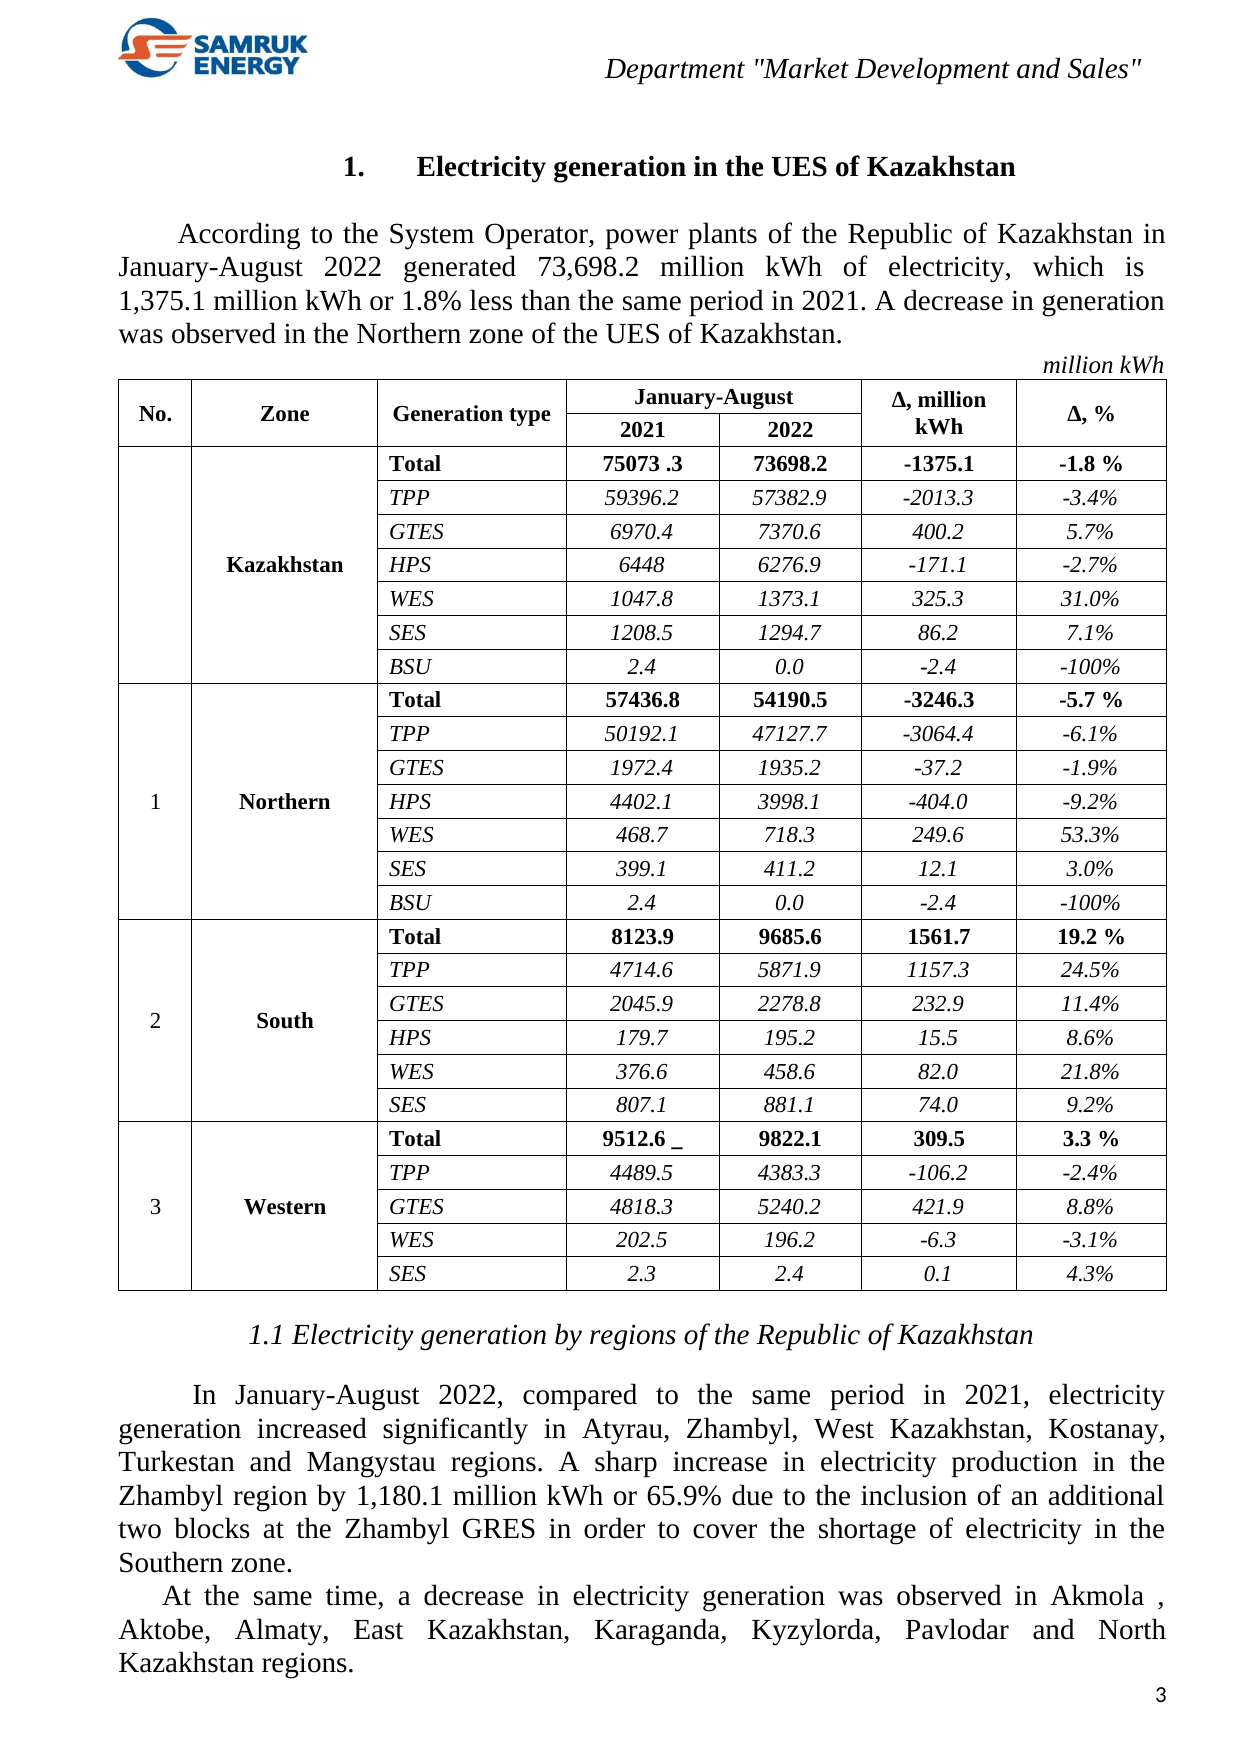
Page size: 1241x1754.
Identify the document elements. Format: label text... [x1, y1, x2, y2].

table_cell Total [378, 447, 566, 480]
table_cell -37.2 [862, 751, 1016, 784]
table_cell -1375.1 [862, 447, 1016, 480]
table_cell 6276.9 [720, 549, 861, 581]
table_cell 9512.6 _ [567, 1122, 719, 1155]
table_cell 1 [119, 684, 191, 919]
table_cell -2.4% [1017, 1156, 1166, 1189]
table_cell 6448 [567, 549, 719, 581]
picture [118, 17, 308, 82]
table_cell -404.0 [862, 785, 1016, 817]
table_cell 8.6% [1017, 1021, 1166, 1054]
table_cell 881.1 [720, 1089, 861, 1121]
table_cell 421.9 [862, 1190, 1016, 1222]
table_cell 21.8% [1017, 1055, 1166, 1087]
table_cell 2.3 [567, 1257, 719, 1290]
table_cell -2013.3 [862, 481, 1016, 514]
table_cell 2278.8 [720, 987, 861, 1020]
table_cell 4714.6 [567, 954, 719, 986]
table_cell 2045.9 [567, 987, 719, 1020]
table_cell 31.0% [1017, 582, 1166, 615]
table_cell 1935.2 [720, 751, 861, 784]
table_cell Total [378, 920, 566, 952]
table_cell -6.3 [862, 1224, 1016, 1256]
table_cell TPP [378, 1156, 566, 1189]
table_cell 4402.1 [567, 785, 719, 817]
table_cell TPP [378, 717, 566, 750]
table_cell -3064.4 [862, 717, 1016, 750]
table_cell 2.4 [567, 650, 719, 682]
table_cell 0.0 [720, 650, 861, 682]
table_cell -171.1 [862, 549, 1016, 581]
table_cell -1.9% [1017, 751, 1166, 784]
table_cell [119, 447, 191, 682]
table_cell 9822.1 [720, 1122, 861, 1155]
table_cell -5.7 % [1017, 684, 1166, 716]
subtitle 1.1 Electricity generation by regions of the Republic of Kazakhstan [118, 1317, 1167, 1351]
table_cell TPP [378, 954, 566, 986]
table_cell -1.8 % [1017, 447, 1166, 480]
table_cell 8123.9 [567, 920, 719, 952]
table_cell BSU [378, 886, 566, 919]
table_cell 53.3% [1017, 819, 1166, 851]
table_cell 0.0 [720, 886, 861, 919]
table_cell Total [378, 684, 566, 716]
table_cell GTES [378, 751, 566, 784]
table_cell 7.1% [1017, 616, 1166, 649]
table_cell 718.3 [720, 819, 861, 851]
table_cell 3 [119, 1122, 191, 1290]
table_cell 3.3 % [1017, 1122, 1166, 1155]
table_cell -3.4% [1017, 481, 1166, 514]
table_cell 5.7% [1017, 515, 1166, 547]
table_cell 15.5 [862, 1021, 1016, 1054]
table_cell SES [378, 852, 566, 885]
table_cell WES [378, 582, 566, 615]
table_cell 5871.9 [720, 954, 861, 986]
table_cell 5240.2 [720, 1190, 861, 1222]
table_cell 3.0% [1017, 852, 1166, 885]
table_cell 3998.1 [720, 785, 861, 817]
table_cell 0.1 [862, 1257, 1016, 1290]
table_cell 1208.5 [567, 616, 719, 649]
table_cell -9.2% [1017, 785, 1166, 817]
table_cell -6.1% [1017, 717, 1166, 750]
table_cell 57436.8 [567, 684, 719, 716]
table_cell WES [378, 1224, 566, 1256]
table_cell 2.4 [567, 886, 719, 919]
table_cell Western [192, 1122, 377, 1290]
table_cell Total [378, 1122, 566, 1155]
table_cell 7370.6 [720, 515, 861, 547]
table_cell 74.0 [862, 1089, 1016, 1121]
table_cell 8.8% [1017, 1190, 1166, 1222]
table_cell South [192, 920, 377, 1121]
table_cell 12.1 [862, 852, 1016, 885]
table_cell 309.5 [862, 1122, 1016, 1155]
table_cell -100% [1017, 650, 1166, 682]
table_cell 411.2 [720, 852, 861, 885]
table_cell 4.3% [1017, 1257, 1166, 1290]
table_cell 19.2 % [1017, 920, 1166, 952]
table_cell 458.6 [720, 1055, 861, 1087]
table_cell 400.2 [862, 515, 1016, 547]
text According to the System Operator, power plants of the Republic of Kazakhstan in January-August 2022 generated 73,698.2 million kWh of electricity, which is 1,375.1 million kWh or 1.8% less than the same period in 2021. A decrease in generation was observed in the Northern zone of the UES of Kazakhstan. [118, 216, 1167, 350]
table_cell 232.9 [862, 987, 1016, 1020]
table_cell 399.1 [567, 852, 719, 885]
table_cell WES [378, 1055, 566, 1087]
table_cell 179.7 [567, 1021, 719, 1054]
table_cell 195.2 [720, 1021, 861, 1054]
table_cell 4818.3 [567, 1190, 719, 1222]
table_cell 9685.6 [720, 920, 861, 952]
table_cell HPS [378, 549, 566, 581]
table_cell Northern [192, 684, 377, 919]
table_cell WES [378, 819, 566, 851]
table_cell 9.2% [1017, 1089, 1166, 1121]
table_cell 1047.8 [567, 582, 719, 615]
table_cell 807.1 [567, 1089, 719, 1121]
table_cell -2.7% [1017, 549, 1166, 581]
table_cell Kazakhstan [192, 447, 377, 682]
text million kWh [118, 350, 1167, 379]
table_cell 249.6 [862, 819, 1016, 851]
table_cell 4383.3 [720, 1156, 861, 1189]
table_cell 1157.3 [862, 954, 1016, 986]
table_header January-August [567, 380, 861, 412]
table_cell 376.6 [567, 1055, 719, 1087]
table_cell 57382.9 [720, 481, 861, 514]
table_cell 24.5% [1017, 954, 1166, 986]
table_cell 59396.2 [567, 481, 719, 514]
table_cell 2 [119, 920, 191, 1121]
table_cell 73698.2 [720, 447, 861, 480]
list At the same time, a decrease in electricity generation was observed in Akmola , Aktobe, Almaty, East Kazakhstan, Karaganda, Kyzylorda, Pavlodar and North Kazakhstan regions. [118, 1578, 1167, 1679]
table_cell 1373.1 [720, 582, 861, 615]
table_cell 196.2 [720, 1224, 861, 1256]
table_cell -3246.3 [862, 684, 1016, 716]
table_cell -106.2 [862, 1156, 1016, 1189]
table_cell 75073 .3 [567, 447, 719, 480]
table_cell TPP [378, 481, 566, 514]
table_cell HPS [378, 1021, 566, 1054]
table_cell 11.4% [1017, 987, 1166, 1020]
table_header No. [119, 380, 191, 446]
table_cell 86.2 [862, 616, 1016, 649]
table_cell SES [378, 616, 566, 649]
table_cell GTES [378, 1190, 566, 1222]
table_cell 54190.5 [720, 684, 861, 716]
table_cell -3.1% [1017, 1224, 1166, 1256]
table_cell GTES [378, 515, 566, 547]
table_cell 1294.7 [720, 616, 861, 649]
list In January-August 2022, compared to the same period in 2021, electricity generation increased significantly in Atyrau, Zhambyl, West Kazakhstan, Kostanay, Turkestan and Mangystau regions. A sharp increase in electricity production in the Zhambyl region by 1,180.1 million kWh or 65.9% due to the inclusion of an additional two blocks at the Zhambyl GRES in order to cover the shortage of electricity in the Southern zone. [118, 1377, 1167, 1578]
table_header Zone [192, 380, 377, 446]
table_cell 2.4 [720, 1257, 861, 1290]
table_cell 2021 [567, 414, 719, 446]
table_cell 325.3 [862, 582, 1016, 615]
table_cell 2022 [720, 414, 861, 446]
table_cell -2.4 [862, 886, 1016, 919]
table_cell 468.7 [567, 819, 719, 851]
table_cell SES [378, 1257, 566, 1290]
table_header Δ, million kWh [862, 380, 1016, 446]
table_cell 1561.7 [862, 920, 1016, 952]
table_cell 202.5 [567, 1224, 719, 1256]
table_cell 47127.7 [720, 717, 861, 750]
table_header Δ, % [1017, 380, 1166, 446]
table_cell -2.4 [862, 650, 1016, 682]
table_cell 1972.4 [567, 751, 719, 784]
table_cell 6970.4 [567, 515, 719, 547]
table_cell 50192.1 [567, 717, 719, 750]
table_cell 4489.5 [567, 1156, 719, 1189]
table_cell 82.0 [862, 1055, 1016, 1087]
table_cell -100% [1017, 886, 1166, 919]
table_cell HPS [378, 785, 566, 817]
table_cell GTES [378, 987, 566, 1020]
table_header Generation type [378, 380, 566, 446]
table_cell BSU [378, 650, 566, 682]
table_cell SES [378, 1089, 566, 1121]
subtitle Electricity generation in the UES of Kazakhstan [118, 149, 1167, 182]
